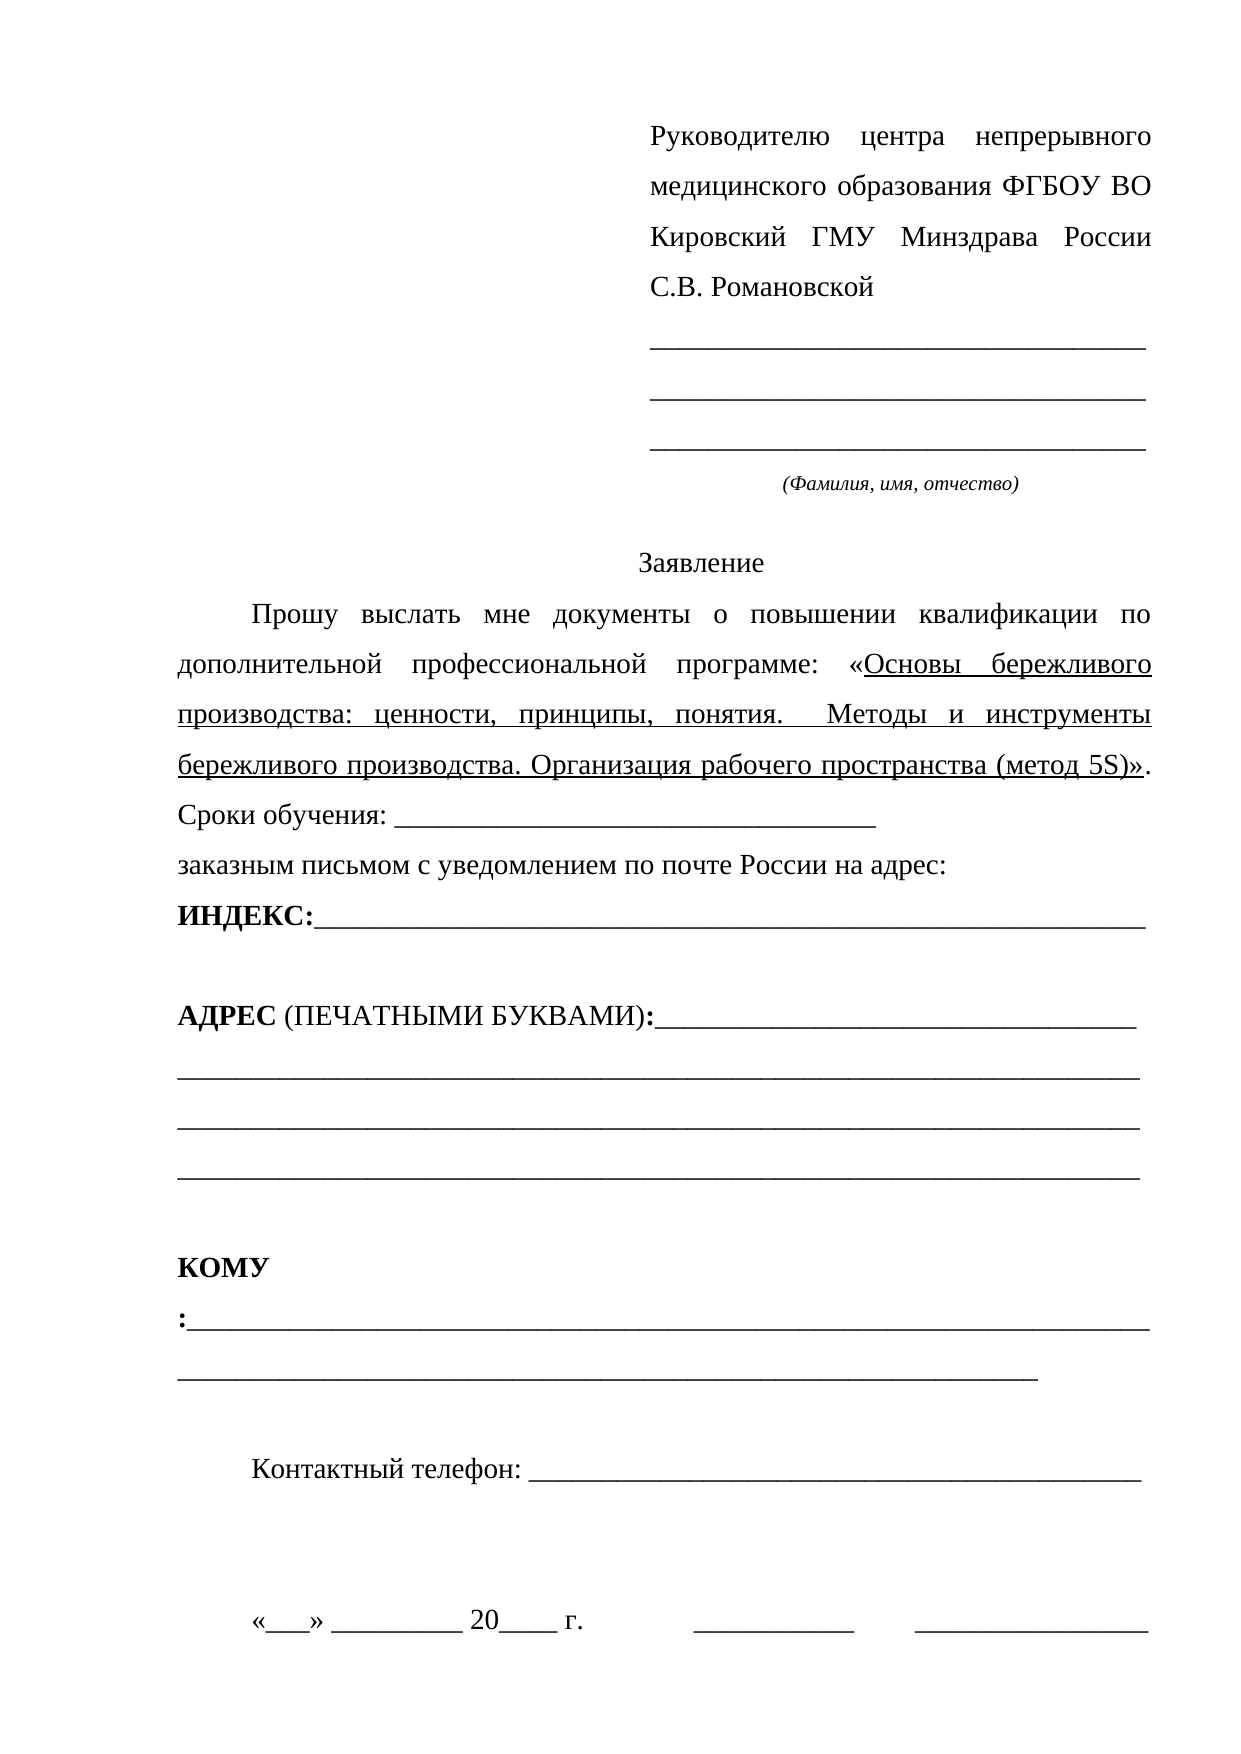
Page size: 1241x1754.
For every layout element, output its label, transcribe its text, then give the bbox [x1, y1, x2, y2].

text Прошу выслать мне документы о повышении квалификации по дополнительной профессиональной программе: «Основы бережливого производства: ценности, принципы, понятия. Методы и инструменты бережливого производства. Организация рабочего пространства (метод 5S)». Сроки обучения: _________________________________ [177, 596, 1152, 726]
text «___» _________ 20____ г. ___________ ________________ [177, 1602, 1152, 1636]
text АДРЕС (ПЕЧАТНЫМИ БУКВАМИ):_________________________________ [177, 998, 1152, 1032]
text Контактный телефон: __________________________________________ [177, 1451, 1152, 1485]
text Заявление [177, 546, 1152, 579]
text ______________________________________________________________________________________________________________________________________________________________________________________________________ [177, 1049, 1152, 1183]
text ИНДЕКС:_________________________________________________________ [177, 898, 1152, 931]
text (Фамилия, имя, отчество) [650, 470, 1152, 495]
text КОМУ:_____________________________________________________________________________________________________________________________ [177, 1250, 1152, 1384]
text Прошу выслать мне документы о повышении квалификации по дополнительной профессиональной программе: «Основы бережливого производства: ценности, принципы, понятия. Методы и инструменты бережливого производства. Организация рабочего пространства (метод 5S)». Сроки обучения: _________________________________ [177, 727, 1152, 831]
text Руководителю центра непрерывного медицинского образования ФГБОУ ВО Кировский ГМУ Минздрава России С.В. Романовской [650, 118, 1152, 303]
text ______________________________________________________________________________________________________ [650, 319, 1152, 453]
text заказным письмом с уведомлением по почте России на адрес: [177, 847, 1152, 881]
